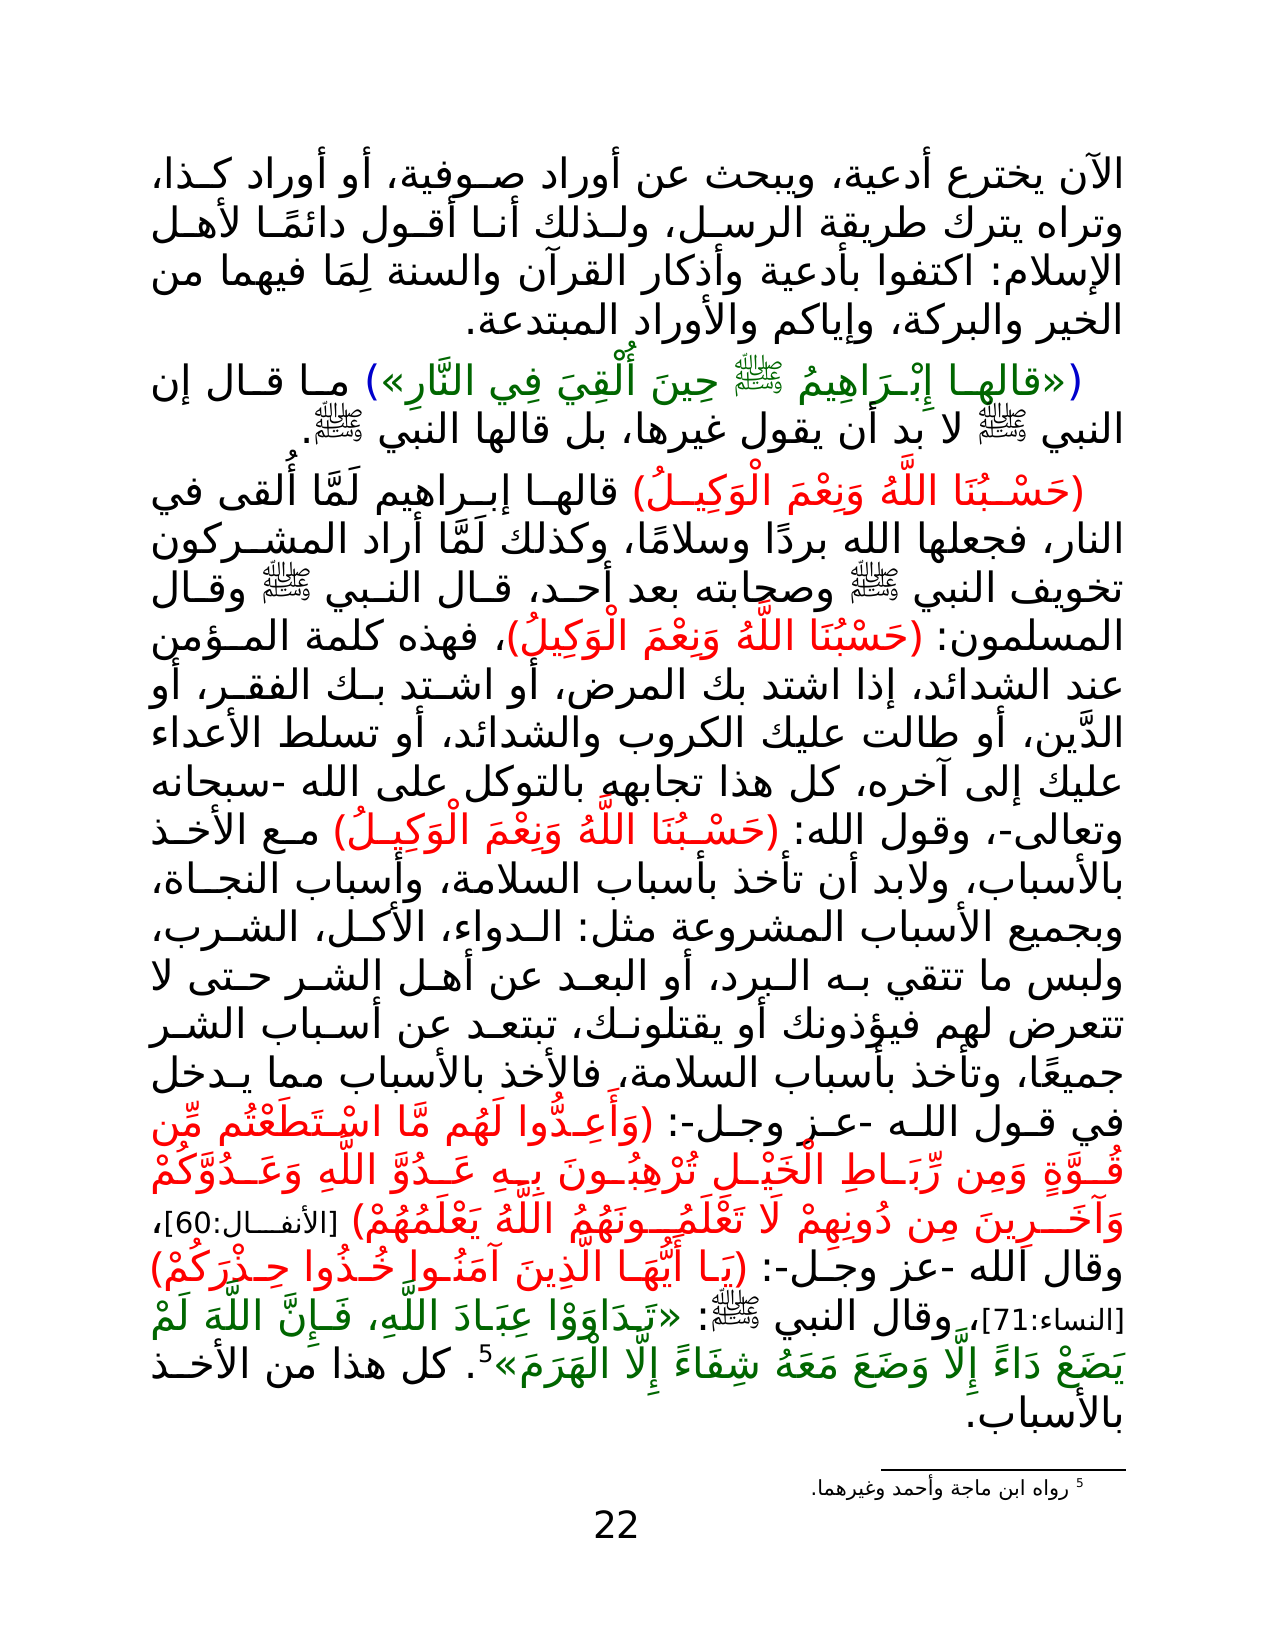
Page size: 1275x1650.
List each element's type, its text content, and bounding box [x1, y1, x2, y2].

text ﴿حَسْبُنَا اللَّهُ وَنِعْمَ الْوَكِيلُ﴾ قالها إبراهيم لَمَّا أُلقى في النار، فجعلها الله بردًا وسلامًا، وكذلك لَمَّا أراد المشركون تخويف النبي ﷺ وصحابته بعد أحد، قال النبي ﷺ وقال المسلمون: ﴿حَسْبُنَا اللَّهُ وَنِعْمَ الْوَكِيلُ﴾، فهذه كلمة المؤمن عند الشدائد، إذا اشتد بك المرض، أو اشتد بك الفقر، أو الدَّين، أو طالت عليك الكروب والشدائد، أو تسلط الأعداء عليك إلى آخره، كل هذا تجابهه بالتوكل على الله -سبحانه وتعالى-، وقول الله: ﴿حَسْبُنَا اللَّهُ وَنِعْمَ الْوَكِيلُ﴾ مع الأخذ بالأسباب، ولابد أن تأخذ بأسباب السلامة، وأسباب النجاة، وبجميع الأسباب المشروعة مثل: الدواء، الأكل، الشرب، ولبس ما تتقي به البرد، أو البعد عن أهل الشر حتى لا تتعرض لهم فيؤذونك أو يقتلونك، تبتعد عن أسباب الشر جميعًا، وتأخذ بأسباب السلامة، فالأخذ بالأسباب مما يدخل في قول الله -عز وجل-: ﴿وَأَعِدُّوا لَهُم مَّا اسْتَطَعْتُم مِّن قُوَّةٍ وَمِن رِّبَاطِ الْخَيْلِ تُرْهِبُونَ بِهِ عَدُوَّ اللَّهِ وَعَدُوَّكُمْ وَآخَرِينَ مِن دُونِهِمْ لَا تَعْلَمُونَهُمُ اللَّهُ يَعْلَمُهُمْ﴾ [الأنفال:60]، وقال الله -عز وجل-: ﴿يَا أَيُّهَا الَّذِينَ آمَنُوا خُذُوا حِذْرَكُمْ﴾ [النساء:71]، وقال النبي ﷺ: «تَدَاوَوْا عِبَادَ اللَّهِ، فَإِنَّ اللَّهَ لَمْ يَضَعْ دَاءً إِلَّا وَضَعَ مَعَهُ شِفَاءً إِلَّا الْهَرَمَ». كل هذا من الأخذ بالأسباب. [150, 466, 1125, 1437]
text («قالها إِبْرَاهِيمُ ﷺ حِينَ أُلْقِيَ فِي النَّارِ») ما قال إن النبي ﷺ لا بد أن يقول غيرها، بل قالها النبي ﷺ. [150, 357, 1125, 454]
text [150, 150, 1125, 344]
